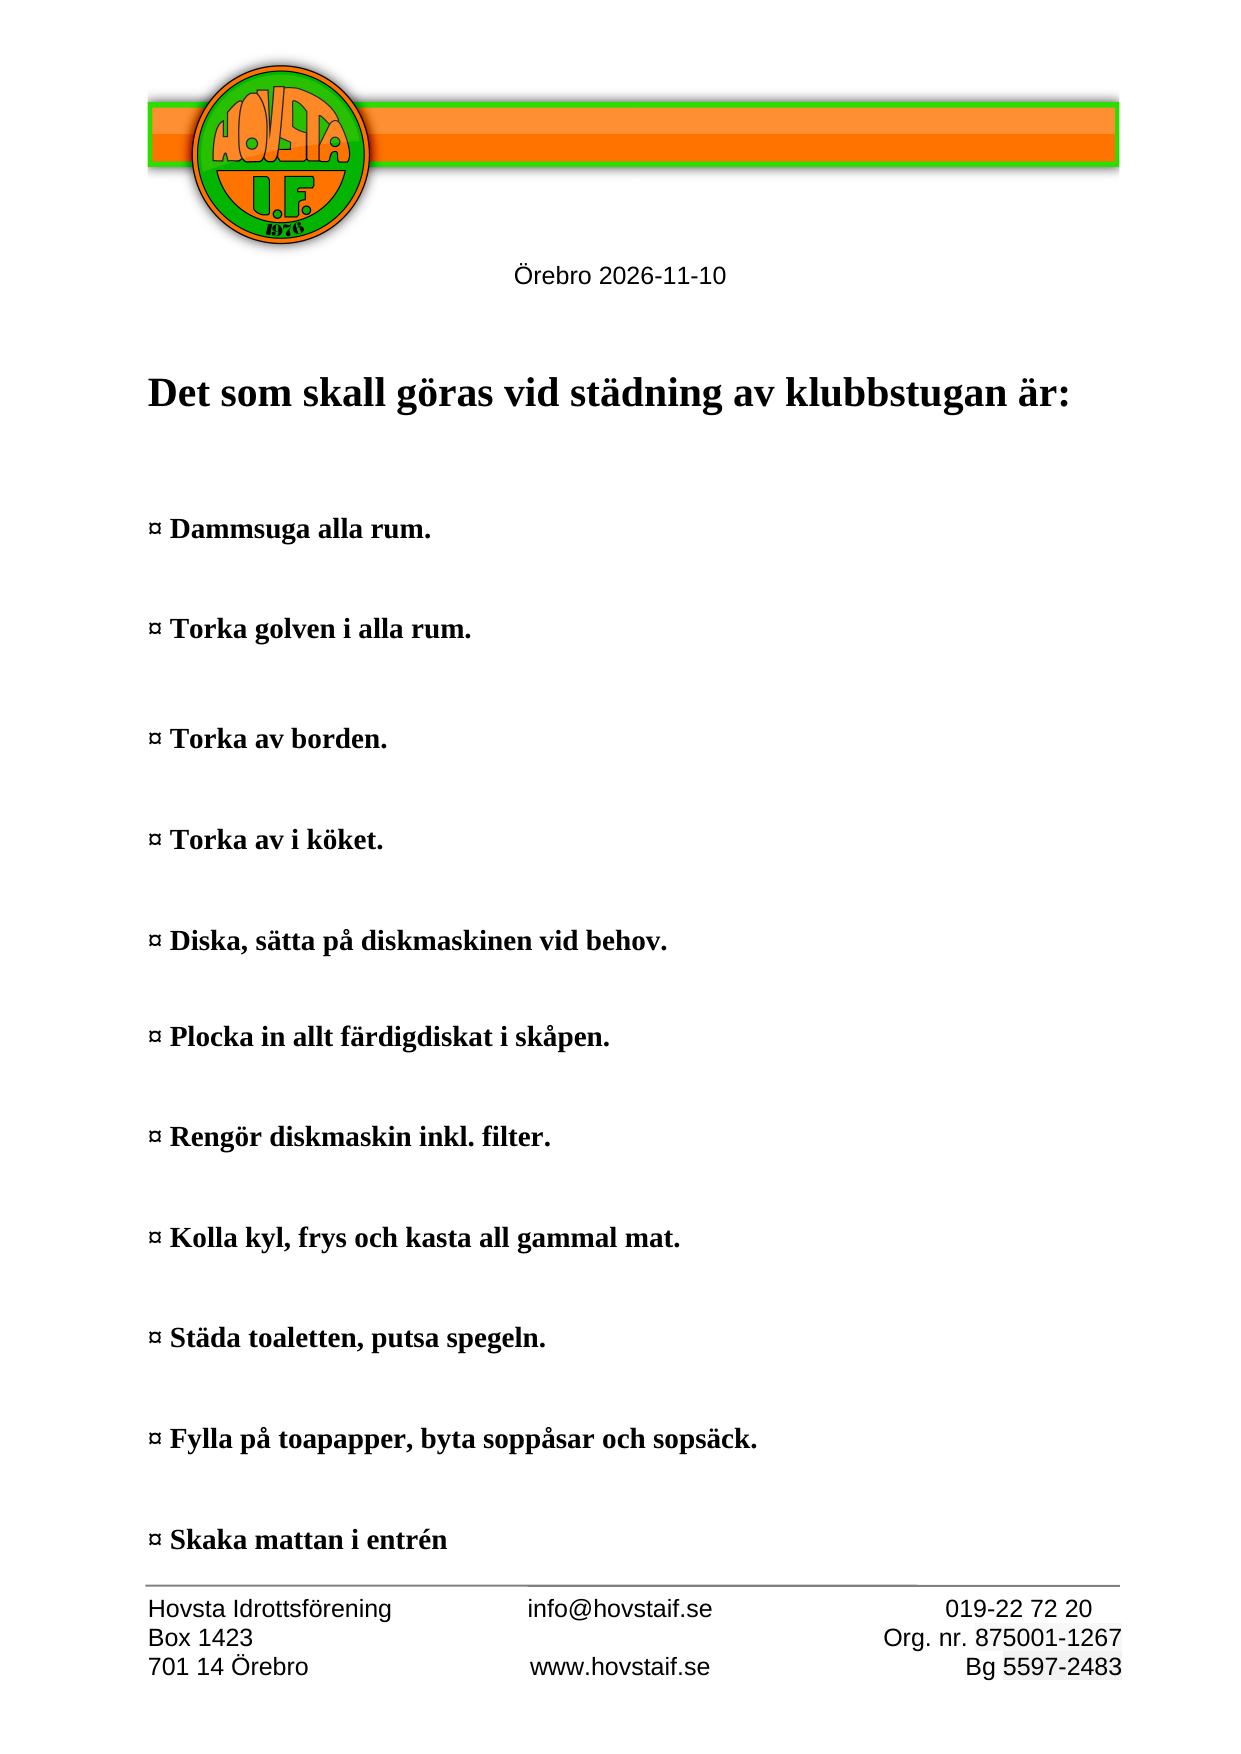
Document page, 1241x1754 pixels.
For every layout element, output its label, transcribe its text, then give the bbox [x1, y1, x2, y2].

text Det som skall göras vid städning av klubbstugan är: [148, 367, 1122, 415]
text ¤ Dammsuga alla rum. [148, 511, 1122, 544]
text ¤ Torka av i köket. [148, 822, 1122, 856]
text ¤ Torka av borden. [148, 722, 1122, 755]
text ¤ Städa toaletten, putsa spegeln. [148, 1321, 1122, 1354]
text ¤ Torka golven i alla rum. [148, 611, 1122, 645]
text ¤ Fylla på toapapper, byta soppåsar och sopsäck. [148, 1421, 1122, 1455]
text ¤ Skaka mattan i entrén [148, 1522, 1122, 1555]
picture [147, 47, 1120, 262]
text ¤ Rengör diskmaskin inkl. filter. [148, 1119, 1122, 1153]
text ¤ Plocka in allt färdigdiskat i skåpen. [148, 1019, 1122, 1052]
text ¤ Kolla kyl, frys och kasta all gammal mat. [148, 1220, 1122, 1253]
text ¤ Diska, sätta på diskmaskinen vid behov. [148, 923, 1122, 956]
